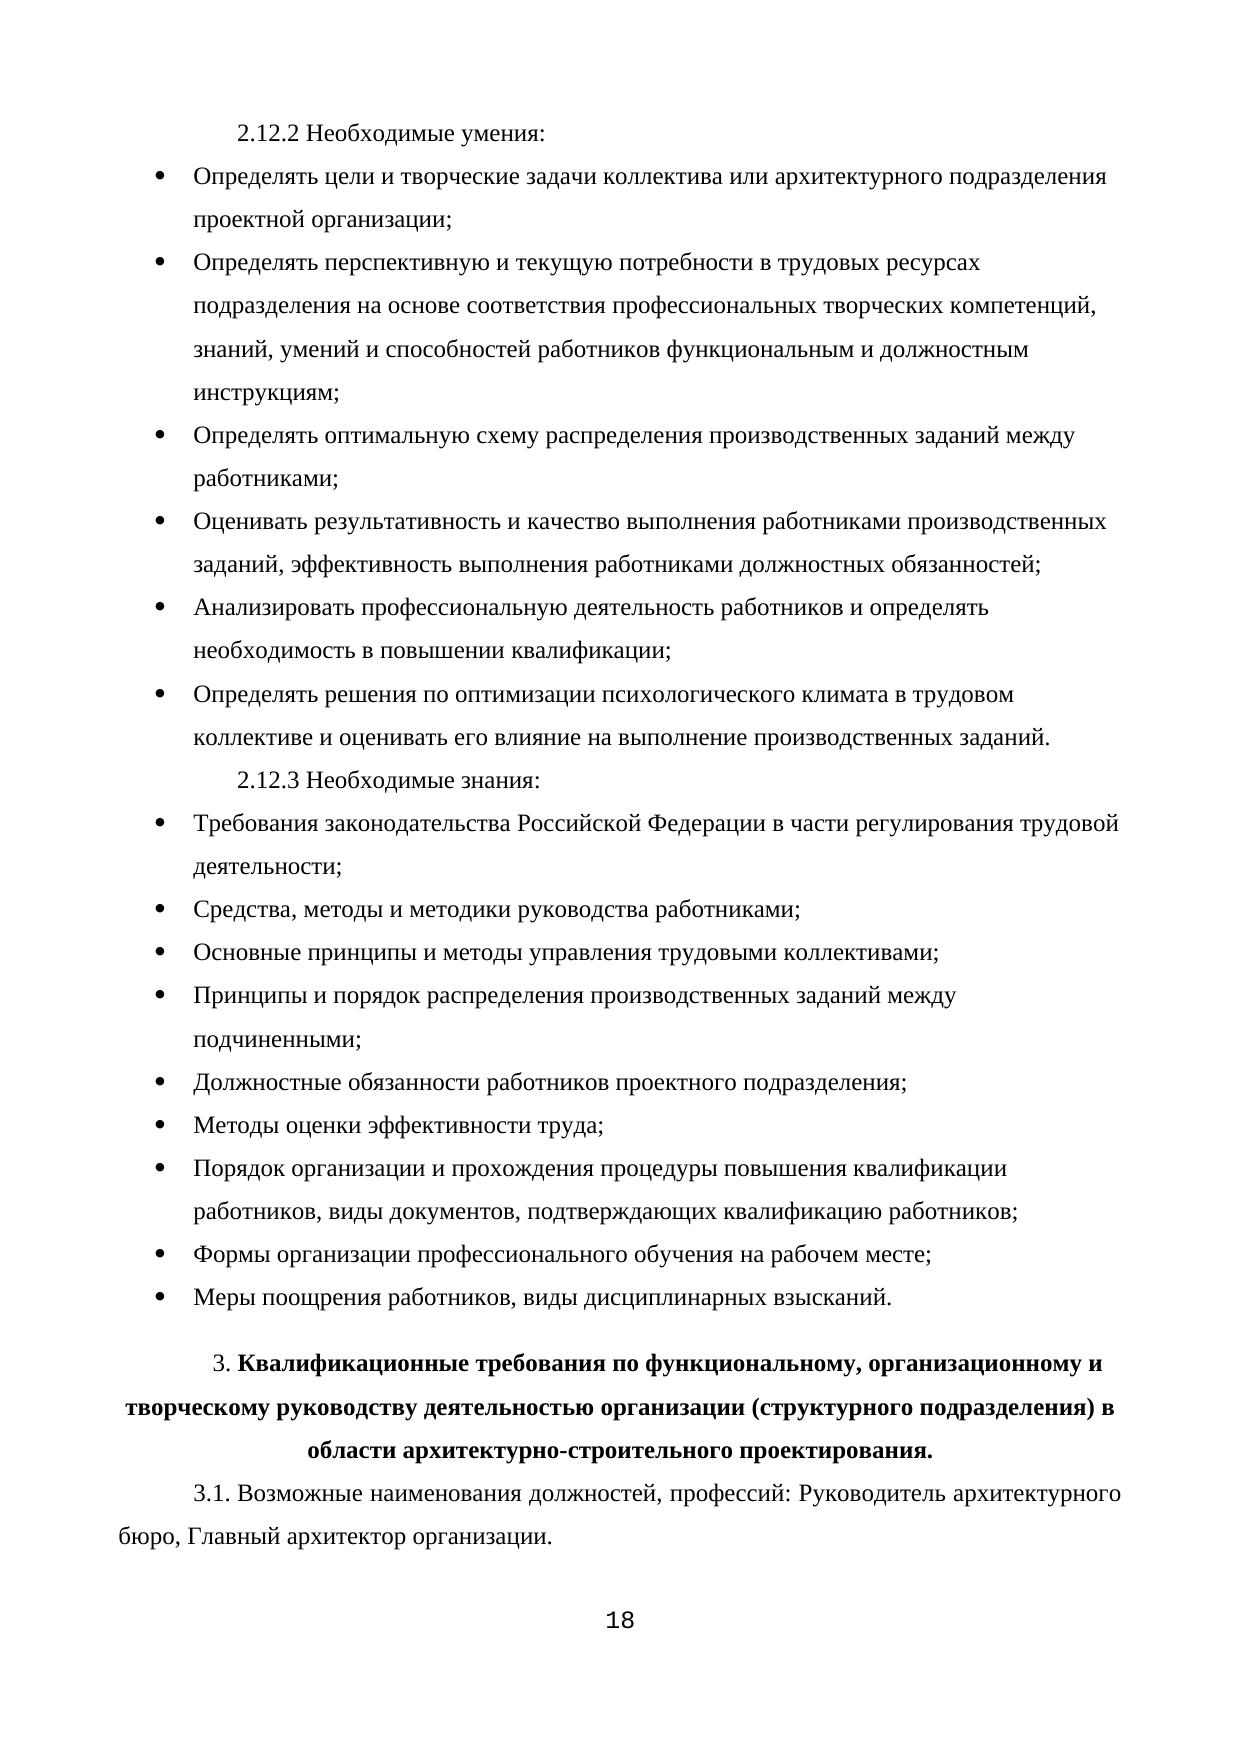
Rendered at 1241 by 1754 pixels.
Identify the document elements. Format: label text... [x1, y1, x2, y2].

list Порядок организации и прохождения процедуры повышения квалификации работников, виды документов, подтверждающих квалификацию работников; [156, 1153, 1122, 1225]
list Анализировать профессиональную деятельность работников и определять необходимость в повышении квалификации; [156, 592, 1122, 664]
list Определять перспективную и текущую потребности в трудовых ресурсах подразделения на основе соответствия профессиональных творческих компетенций, знаний, умений и способностей работников функциональным и должностным инструкциям; [156, 247, 1122, 406]
list Требования законодательства Российской Федерации в части регулирования трудовой деятельности; [156, 808, 1122, 880]
list Определять оптимальную схему распределения производственных заданий между работниками; [156, 420, 1122, 492]
list Необходимые знания: [231, 765, 1122, 794]
list Меры поощрения работников, виды дисциплинарных взысканий. [156, 1282, 1122, 1311]
list Необходимые умения: [231, 118, 1122, 147]
list Средства, методы и методики руководства работниками; [156, 894, 1122, 923]
list Определять решения по оптимизации психологического климата в трудовом коллективе и оценивать его влияние на выполнение производственных заданий. [156, 679, 1122, 751]
list Определять цели и творческие задачи коллектива или архитектурного подразделения проектной организации; [156, 161, 1122, 233]
list Основные принципы и методы управления трудовыми коллективами; [156, 937, 1122, 966]
list Возможные наименования должностей, профессий: Руководитель архитектурного бюро, Главный архитектор организации. [118, 1478, 1122, 1550]
list Оценивать результативность и качество выполнения работниками производственных заданий, эффективность выполнения работниками должностных обязанностей; [156, 506, 1122, 578]
list Принципы и порядок распределения производственных заданий между подчиненными; [156, 981, 1122, 1052]
list Формы организации профессионального обучения на рабочем месте; [156, 1239, 1122, 1268]
list Методы оценки эффективности труда; [156, 1110, 1122, 1139]
list Квалификационные требования по функциональному, организационному и творческому руководству деятельностью организации (структурного подразделения) в области архитектурно-строительного проектирования. [118, 1348, 1122, 1463]
list Должностные обязанности работников проектного подразделения; [156, 1067, 1122, 1096]
